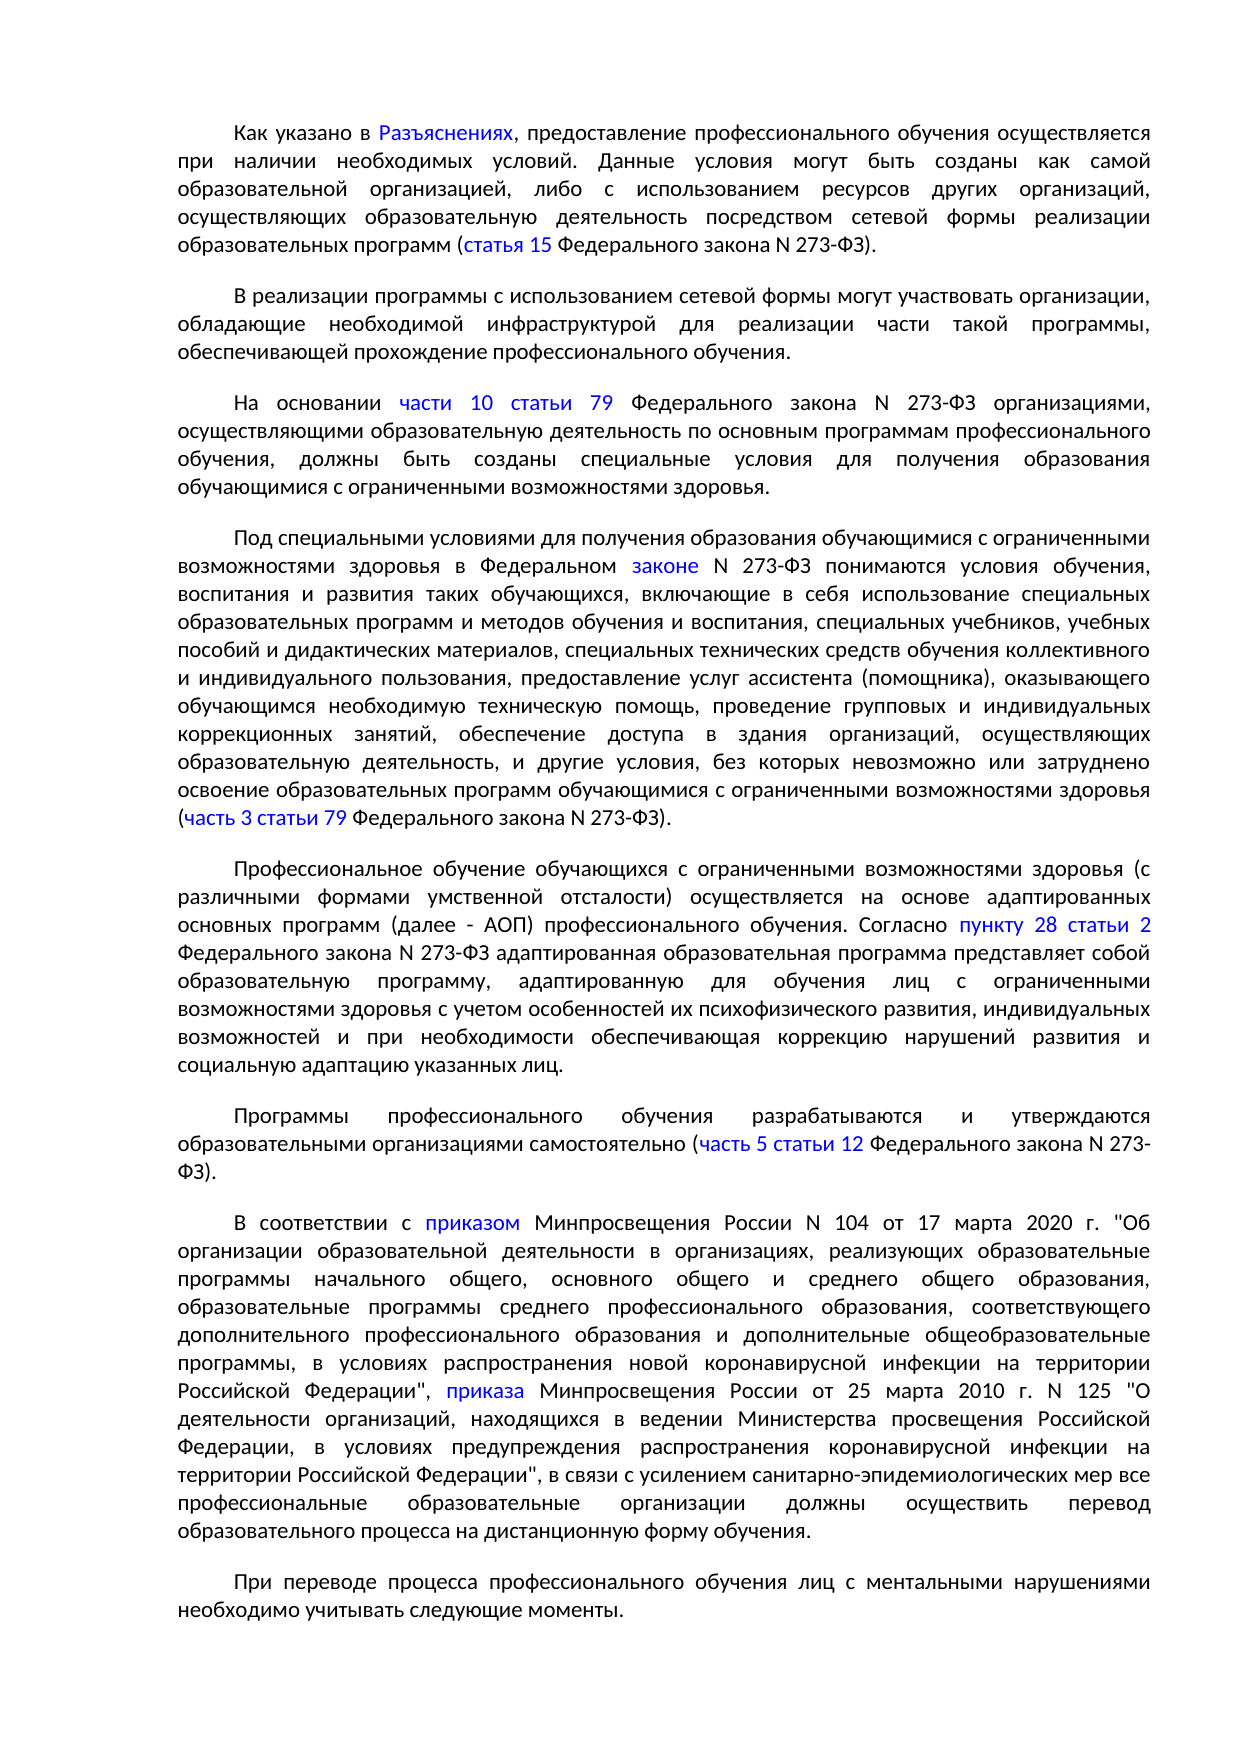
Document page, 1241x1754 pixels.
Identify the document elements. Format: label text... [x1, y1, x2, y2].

text В реализации программы с использованием сетевой формы могут участвовать организации, обладающие необходимой инфраструктурой для реализации части такой программы, обеспечивающей прохождение профессионального обучения. [177, 281, 1152, 365]
text При переводе процесса профессионального обучения лиц с ментальными нарушениями необходимо учитывать следующие моменты. [177, 1567, 1152, 1623]
text В соответствии с приказом Минпросвещения России N 104 от 17 марта 2020 г. "Об организации образовательной деятельности в организациях, реализующих образовательные программы начального общего, основного общего и среднего общего образования, образовательные программы среднего профессионального образования, соответствующего дополнительного профессионального образования и дополнительные общеобразовательные программы, в условиях распространения новой коронавирусной инфекции на территории Российской Федерации", приказа Минпросвещения России от 25 марта 2010 г. N 125 "О деятельности организаций, находящихся в ведении Министерства просвещения Российской Федерации, в условиях предупреждения распространения коронавирусной инфекции на территории Российской Федерации", в связи с усилением санитарно-эпидемиологических мер все профессиональные образовательные организации должны осуществить перевод образовательного процесса на дистанционную форму обучения. [177, 1208, 1152, 1544]
text Как указано в Разъяснениях, предоставление профессионального обучения осуществляется при наличии необходимых условий. Данные условия могут быть созданы как самой образовательной организацией, либо с использованием ресурсов других организаций, осуществляющих образовательную деятельность посредством сетевой формы реализации образовательных программ (статья 15 Федерального закона N 273-ФЗ). [177, 118, 1152, 258]
text На основании части 10 статьи 79 Федерального закона N 273-ФЗ организациями, осуществляющими образовательную деятельность по основным программам профессионального обучения, должны быть созданы специальные условия для получения образования обучающимися с ограниченными возможностями здоровья. [177, 388, 1152, 500]
text Под специальными условиями для получения образования обучающимися с ограниченными возможностями здоровья в Федеральном законе N 273-ФЗ понимаются условия обучения, воспитания и развития таких обучающихся, включающие в себя использование специальных образовательных программ и методов обучения и воспитания, специальных учебников, учебных пособий и дидактических материалов, специальных технических средств обучения коллективного и индивидуального пользования, предоставление услуг ассистента (помощника), оказывающего обучающимся необходимую техническую помощь, проведение групповых и индивидуальных коррекционных занятий, обеспечение доступа в здания организаций, осуществляющих образовательную деятельность, и другие условия, без которых невозможно или затруднено освоение образовательных программ обучающимися с ограниченными возможностями здоровья (часть 3 статьи 79 Федерального закона N 273-ФЗ). [177, 523, 1152, 831]
text Программы профессионального обучения разрабатываются и утверждаются образовательными организациями самостоятельно (часть 5 статьи 12 Федерального закона N 273-ФЗ). [177, 1101, 1152, 1185]
text Профессиональное обучение обучающихся с ограниченными возможностями здоровья (с различными формами умственной отсталости) осуществляется на основе адаптированных основных программ (далее - АОП) профессионального обучения. Согласно пункту 28 статьи 2 Федерального закона N 273-ФЗ адаптированная образовательная программа представляет собой образовательную программу, адаптированную для обучения лиц с ограниченными возможностями здоровья с учетом особенностей их психофизического развития, индивидуальных возможностей и при необходимости обеспечивающая коррекцию нарушений развития и социальную адаптацию указанных лиц. [177, 854, 1152, 1078]
